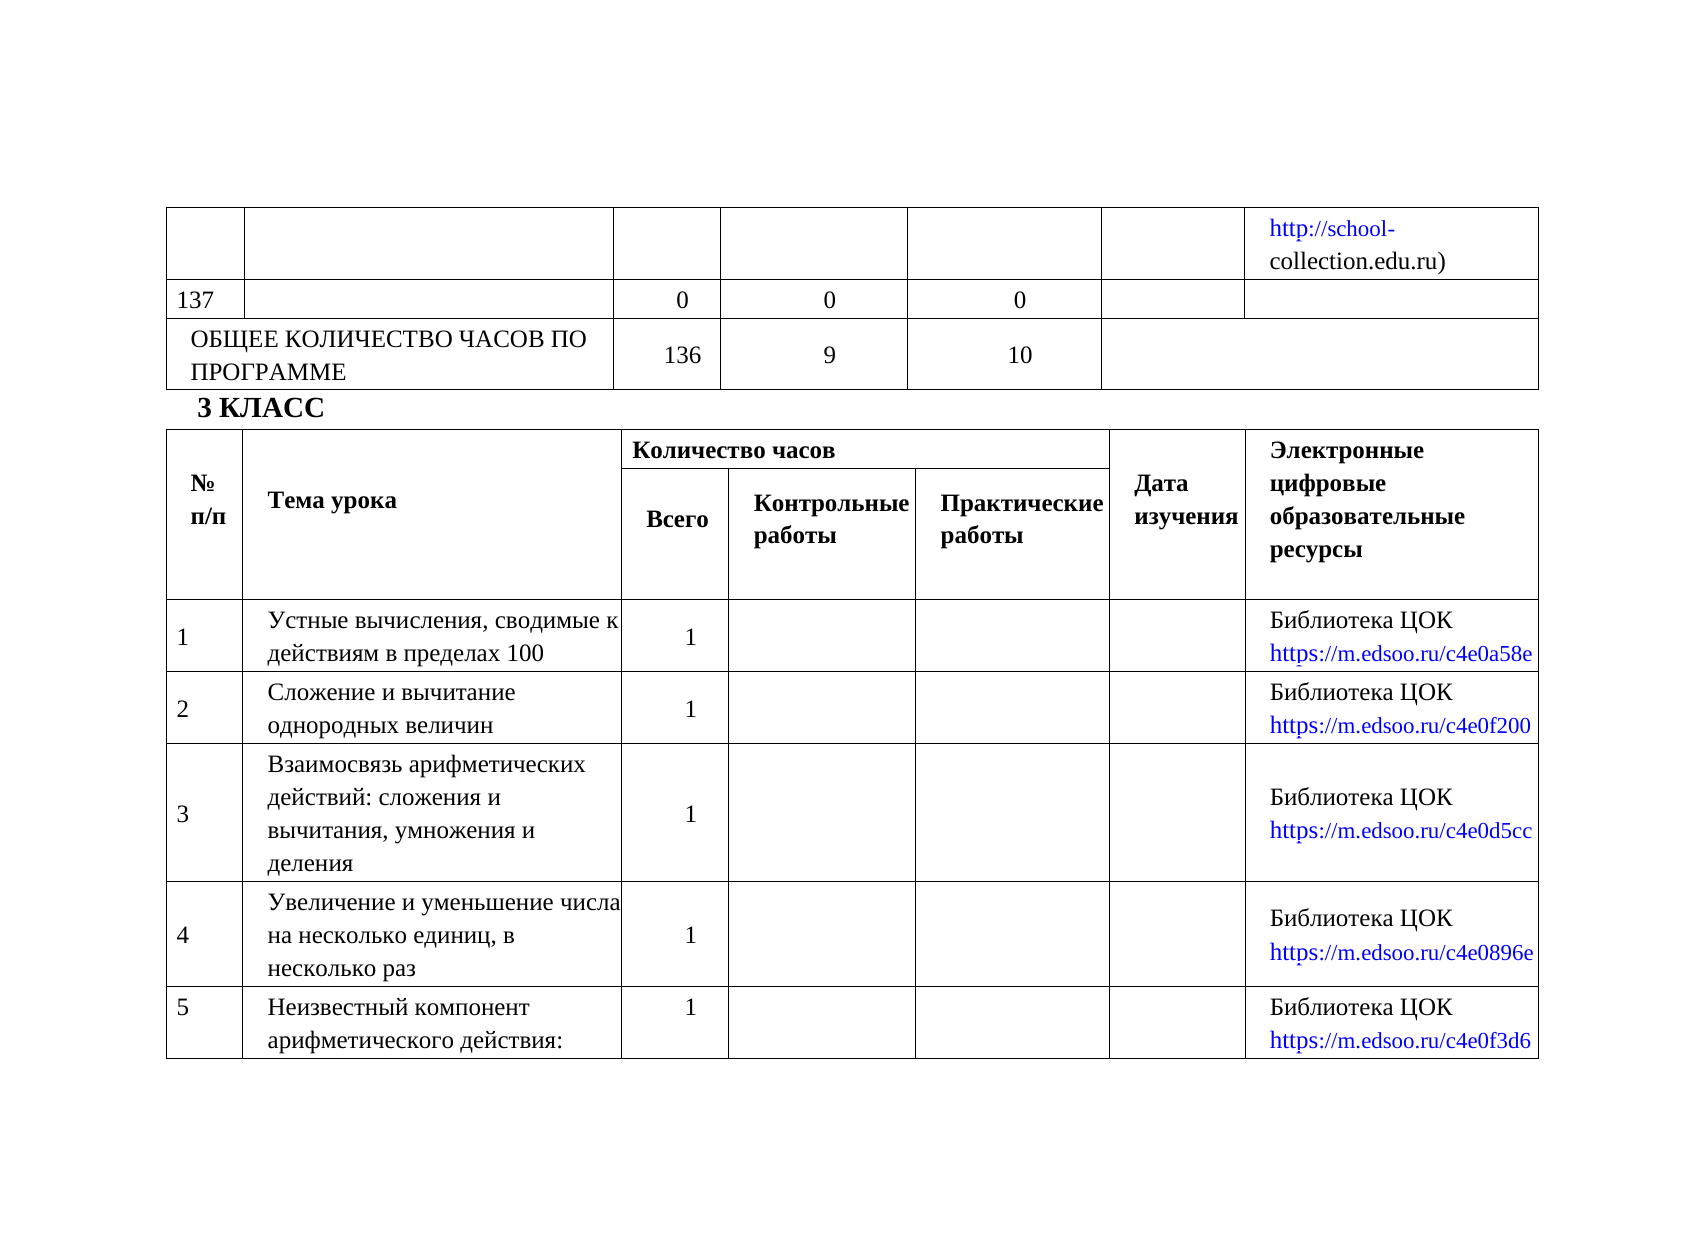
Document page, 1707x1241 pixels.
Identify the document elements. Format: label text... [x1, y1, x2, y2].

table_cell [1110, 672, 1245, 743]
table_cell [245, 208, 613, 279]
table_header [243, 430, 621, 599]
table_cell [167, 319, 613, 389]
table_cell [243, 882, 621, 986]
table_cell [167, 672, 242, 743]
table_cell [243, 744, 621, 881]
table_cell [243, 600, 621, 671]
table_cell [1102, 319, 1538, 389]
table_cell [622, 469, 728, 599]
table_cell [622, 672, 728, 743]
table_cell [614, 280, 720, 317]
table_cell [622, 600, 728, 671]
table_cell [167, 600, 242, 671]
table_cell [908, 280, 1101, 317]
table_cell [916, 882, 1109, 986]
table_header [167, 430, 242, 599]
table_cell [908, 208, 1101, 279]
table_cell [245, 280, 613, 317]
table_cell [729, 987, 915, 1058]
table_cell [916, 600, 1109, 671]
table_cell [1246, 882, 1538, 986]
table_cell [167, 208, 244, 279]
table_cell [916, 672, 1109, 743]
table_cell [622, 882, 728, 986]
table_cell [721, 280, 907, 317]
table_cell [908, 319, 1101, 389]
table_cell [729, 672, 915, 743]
text 3 КЛАСС [190, 390, 1529, 424]
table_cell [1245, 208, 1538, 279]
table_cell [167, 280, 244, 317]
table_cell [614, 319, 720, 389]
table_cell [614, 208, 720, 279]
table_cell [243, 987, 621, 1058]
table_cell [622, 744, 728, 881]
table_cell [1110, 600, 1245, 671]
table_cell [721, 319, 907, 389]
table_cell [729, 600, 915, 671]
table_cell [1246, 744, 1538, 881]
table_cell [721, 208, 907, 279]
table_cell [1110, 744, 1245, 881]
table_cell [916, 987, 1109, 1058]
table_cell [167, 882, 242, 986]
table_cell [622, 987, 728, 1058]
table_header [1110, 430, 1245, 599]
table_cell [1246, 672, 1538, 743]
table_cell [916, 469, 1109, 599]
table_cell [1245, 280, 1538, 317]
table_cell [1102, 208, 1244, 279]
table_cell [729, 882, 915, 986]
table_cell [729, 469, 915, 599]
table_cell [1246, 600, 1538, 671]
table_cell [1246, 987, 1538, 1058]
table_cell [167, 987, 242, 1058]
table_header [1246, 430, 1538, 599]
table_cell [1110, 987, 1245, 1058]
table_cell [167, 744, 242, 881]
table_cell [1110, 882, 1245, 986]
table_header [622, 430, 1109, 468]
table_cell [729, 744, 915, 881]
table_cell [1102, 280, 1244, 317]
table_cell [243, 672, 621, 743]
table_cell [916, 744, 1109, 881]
